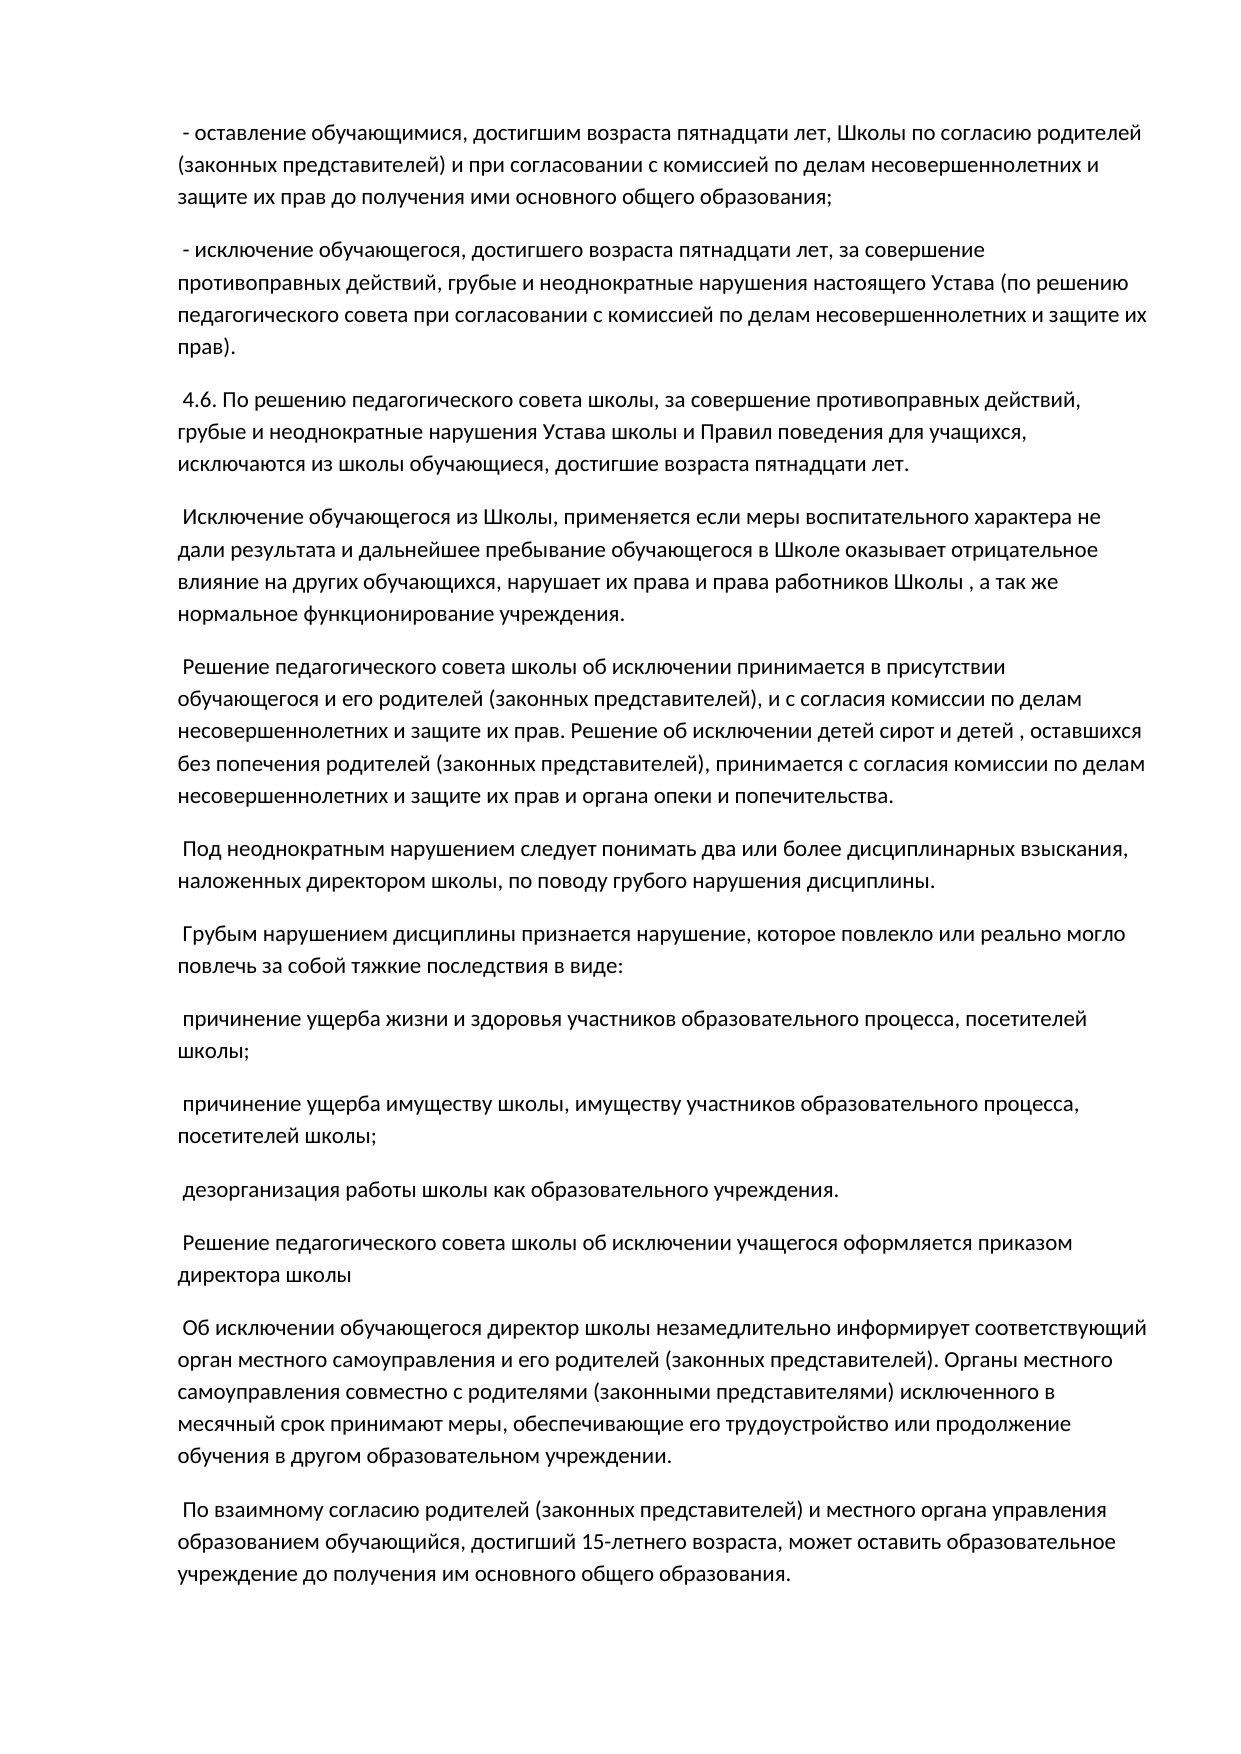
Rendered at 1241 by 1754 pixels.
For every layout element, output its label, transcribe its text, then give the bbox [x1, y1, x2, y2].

text Решение педагогического совета школы об исключении учащегося оформляется приказом директора школы [177, 1228, 1152, 1288]
text дезорганизация работы школы как образовательного учреждения. [177, 1175, 1152, 1203]
text причинение ущерба имуществу школы, имуществу участников образовательного процесса, посетителей школы; [177, 1089, 1152, 1150]
text Решение педагогического совета школы об исключении принимается в присутствии обучающегося и его родителей (законных представителей), и с согласия комиссии по делам несовершеннолетних и защите их прав. Решение об исключении детей сирот и детей , оставшихся без попечения родителей (законных представителей), принимается с согласия комиссии по делам несовершеннолетних и защите их прав и органа опеки и попечительства. [177, 652, 1152, 809]
text Об исключении обучающегося директор школы незамедлительно информирует соответствующий орган местного самоуправления и его родителей (законных представителей). Органы местного самоуправления совместно с родителями (законными представителями) исключенного в месячный срок принимают меры, обеспечивающие его трудоустройство или продолжение обучения в другом образовательном учреждении. [177, 1313, 1152, 1470]
text Исключение обучающегося из Школы, применяется если меры воспитательного характера не дали результата и дальнейшее пребывание обучающегося в Школе оказывает отрицательное влияние на других обучающихся, нарушает их права и права работников Школы , а так же нормальное функционирование учреждения. [177, 502, 1152, 627]
text - оставление обучающимися, достигшим возраста пятнадцати лет, Школы по согласию родителей (законных представителей) и при согласовании с комиссией по делам несовершеннолетних и защите их прав до получения ими основного общего образования; [177, 118, 1152, 211]
text 4.6. По решению педагогического совета школы, за совершение противоправных действий, грубые и неоднократные нарушения Устава школы и Правил поведения для учащихся, исключаются из школы обучающиеся, достигшие возраста пятнадцати лет. [177, 385, 1152, 477]
text - исключение обучающегося, достигшего возраста пятнадцати лет, за совершение противоправных действий, грубые и неоднократные нарушения настоящего Устава (по решению педагогического совета при согласовании с комиссией по делам несовершеннолетних и защите их прав). [177, 236, 1152, 360]
text Под неоднократным нарушением следует понимать два или более дисциплинарных взыскания, наложенных директором школы, по поводу грубого нарушения дисциплины. [177, 834, 1152, 894]
text причинение ущерба жизни и здоровья участников образовательного процесса, посетителей школы; [177, 1004, 1152, 1064]
text Грубым нарушением дисциплины признается нарушение, которое повлекло или реально могло повлечь за собой тяжкие последствия в виде: [177, 919, 1152, 979]
text По взаимному согласию родителей (законных представителей) и местного органа управления образованием обучающийся, достигший 15-летнего возраста, может оставить образовательное учреждение до получения им основного общего образования. [177, 1495, 1152, 1587]
